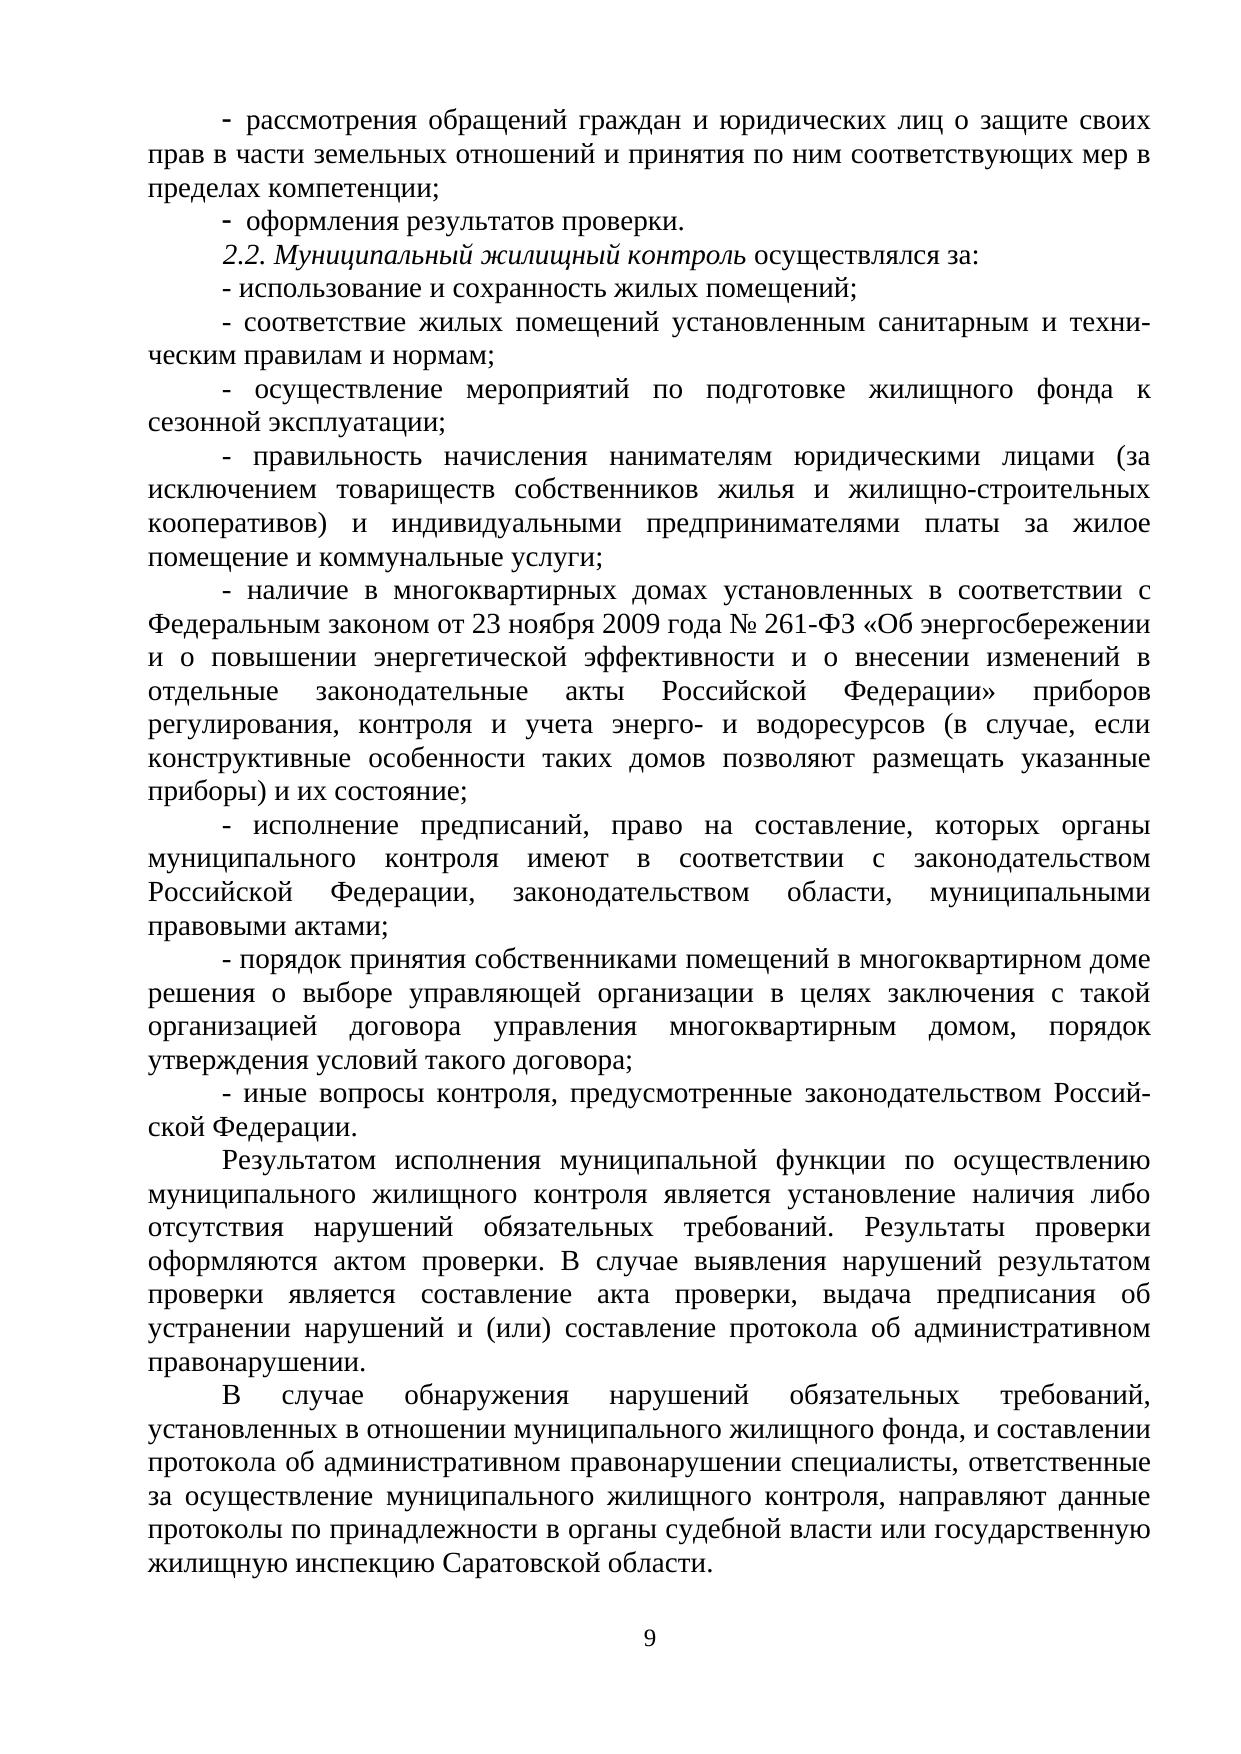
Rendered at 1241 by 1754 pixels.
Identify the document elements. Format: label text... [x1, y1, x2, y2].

text - соответствие жилых помещений установленным санитарным и техни-ческим правилам и нормам; [148, 304, 1152, 371]
text Результатом исполнения муниципальной функции по осуществлению муниципального жилищного контроля является установление наличия либо отсутствия нарушений обязательных требований. Результаты проверки оформляются актом проверки. В случае выявления нарушений результатом проверки является составление акта проверки, выдача предписания об устранении нарушений и (или) составление протокола об административном правонарушении. [148, 1142, 1152, 1377]
text - использование и сохранность жилых помещений; [148, 270, 1152, 304]
text - правильность начисления нанимателям юридическими лицами (за исключением товариществ собственников жилья и жилищно-строительных кооперативов) и индивидуальными предпринимателями платы за жилое помещение и коммунальные услуги; [148, 438, 1152, 572]
text В случае обнаружения нарушений обязательных требований, установленных в отношении муниципального жилищного фонда, и составлении протокола об административном правонарушении специалисты, ответственные за осуществление муниципального жилищного контроля, направляют данные протоколы по принадлежности в органы судебной власти или государственную жилищную инспекцию Саратовской области. [148, 1377, 1152, 1578]
text - осуществление мероприятий по подготовке жилищного фонда к сезонной эксплуатации; [148, 371, 1152, 438]
list 2.2. Муниципальный жилищный контроль осуществлялся за: [148, 237, 1152, 270]
text - порядок принятия собственниками помещений в многоквартирном доме решения о выборе управляющей организации в целях заключения с такой организацией договора управления многоквартирным домом, порядок утверждения условий такого договора; [148, 941, 1152, 1075]
list рассмотрения обращений граждан и юридических лиц о защите своих прав в части земельных отношений и принятия по ним соответствующих мер в пределах компетенции; [148, 102, 1152, 203]
text - исполнение предписаний, право на составление, которых органы муниципального контроля имеют в соответствии с законодательством Российской Федерации, законодательством области, муниципальными правовыми актами; [148, 807, 1152, 941]
text - наличие в многоквартирных домах установленных в соответствии с Федеральным законом от 23 ноября 2009 года № 261-ФЗ «Об энергосбережении и о повышении энергетической эффективности и о внесении изменений в отдельные законодательные акты Российской Федерации» приборов регулирования, контроля и учета энерго- и водоресурсов (в случае, если конструктивные особенности таких домов позволяют размещать указанные приборы) и их состояние; [148, 572, 1152, 807]
list оформления результатов проверки. [148, 203, 1152, 237]
text - иные вопросы контроля, предусмотренные законодательством Россий-ской Федерации. [148, 1075, 1152, 1142]
